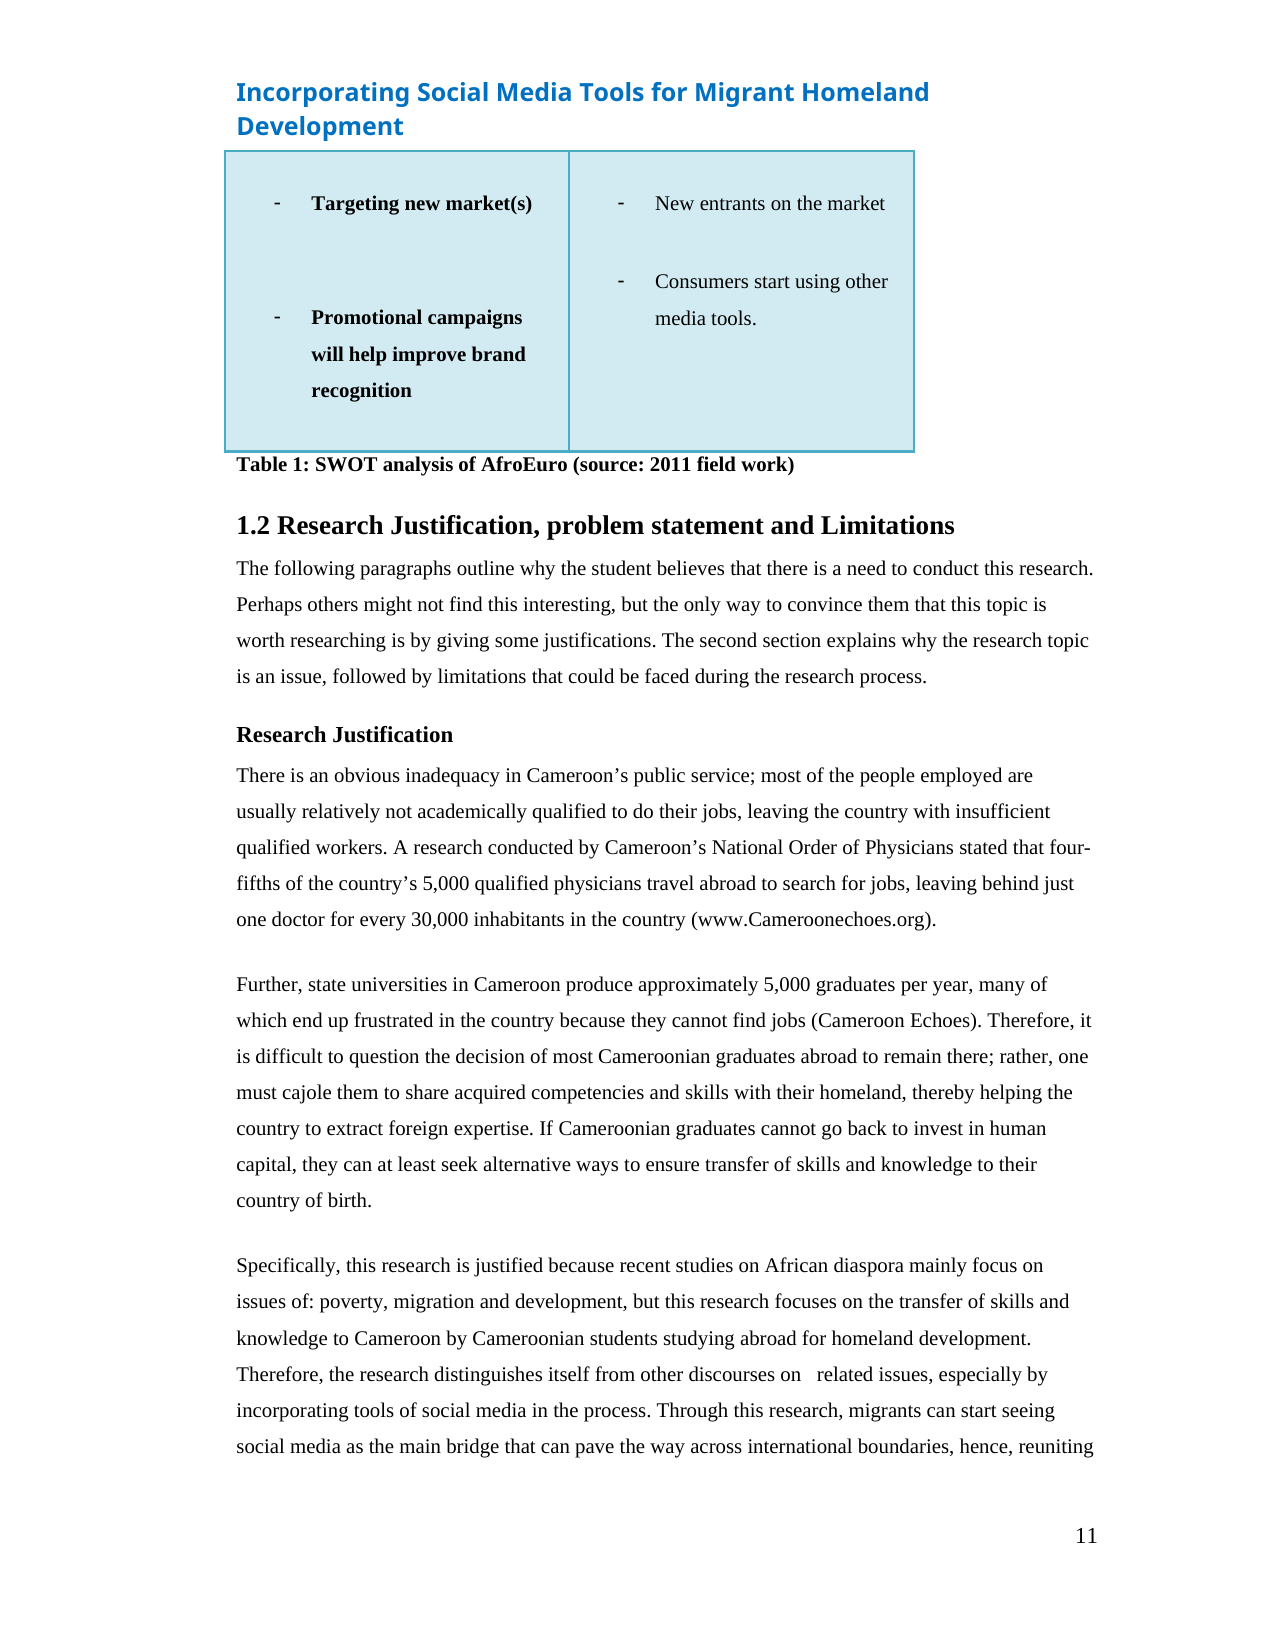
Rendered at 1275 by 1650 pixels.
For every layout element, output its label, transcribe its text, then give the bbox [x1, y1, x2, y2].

text Table 1: SWOT analysis of AfroEuro (source: 2011 field work) [236, 452, 1098, 476]
text There is an obvious inadequacy in Cameroon’s public service; most of the people employed are usually relatively not academically qualified to do their jobs, leaving the country with insufficient qualified workers. A research conducted by Cameroon’s National Order of Physicians stated that four-fifths of the country’s 5,000 qualified physicians travel abroad to search for jobs, leaving behind just one doctor for every 30,000 inhabitants in the country (www.Cameroonechoes.org). [236, 762, 1098, 931]
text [236, 1253, 1098, 1458]
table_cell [570, 152, 913, 450]
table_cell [226, 152, 568, 450]
subtitle 1.2 Research Justification, problem statement and Limitations [236, 509, 1098, 540]
text The following paragraphs outline why the student believes that there is a need to conduct this research. Perhaps others might not find this interesting, but the only way to convince them that this topic is worth researching is by giving some justifications. The second section explains why the research topic is an issue, followed by limitations that could be faced during the research process. [236, 556, 1098, 688]
text Further, state universities in Cameroon produce approximately 5,000 graduates per year, many of which end up frustrated in the country because they cannot find jobs (Cameroon Echoes). Therefore, it is difficult to question the decision of most Cameroonian graduates abroad to remain there; rather, one must cajole them to share acquired competencies and skills with their homeland, thereby helping the country to extract foreign expertise. If Cameroonian graduates cannot go back to invest in human capital, they can at least seek alternative ways to ensure transfer of skills and knowledge to their country of birth. [236, 972, 1098, 1212]
subtitle Research Justification [236, 721, 1098, 747]
